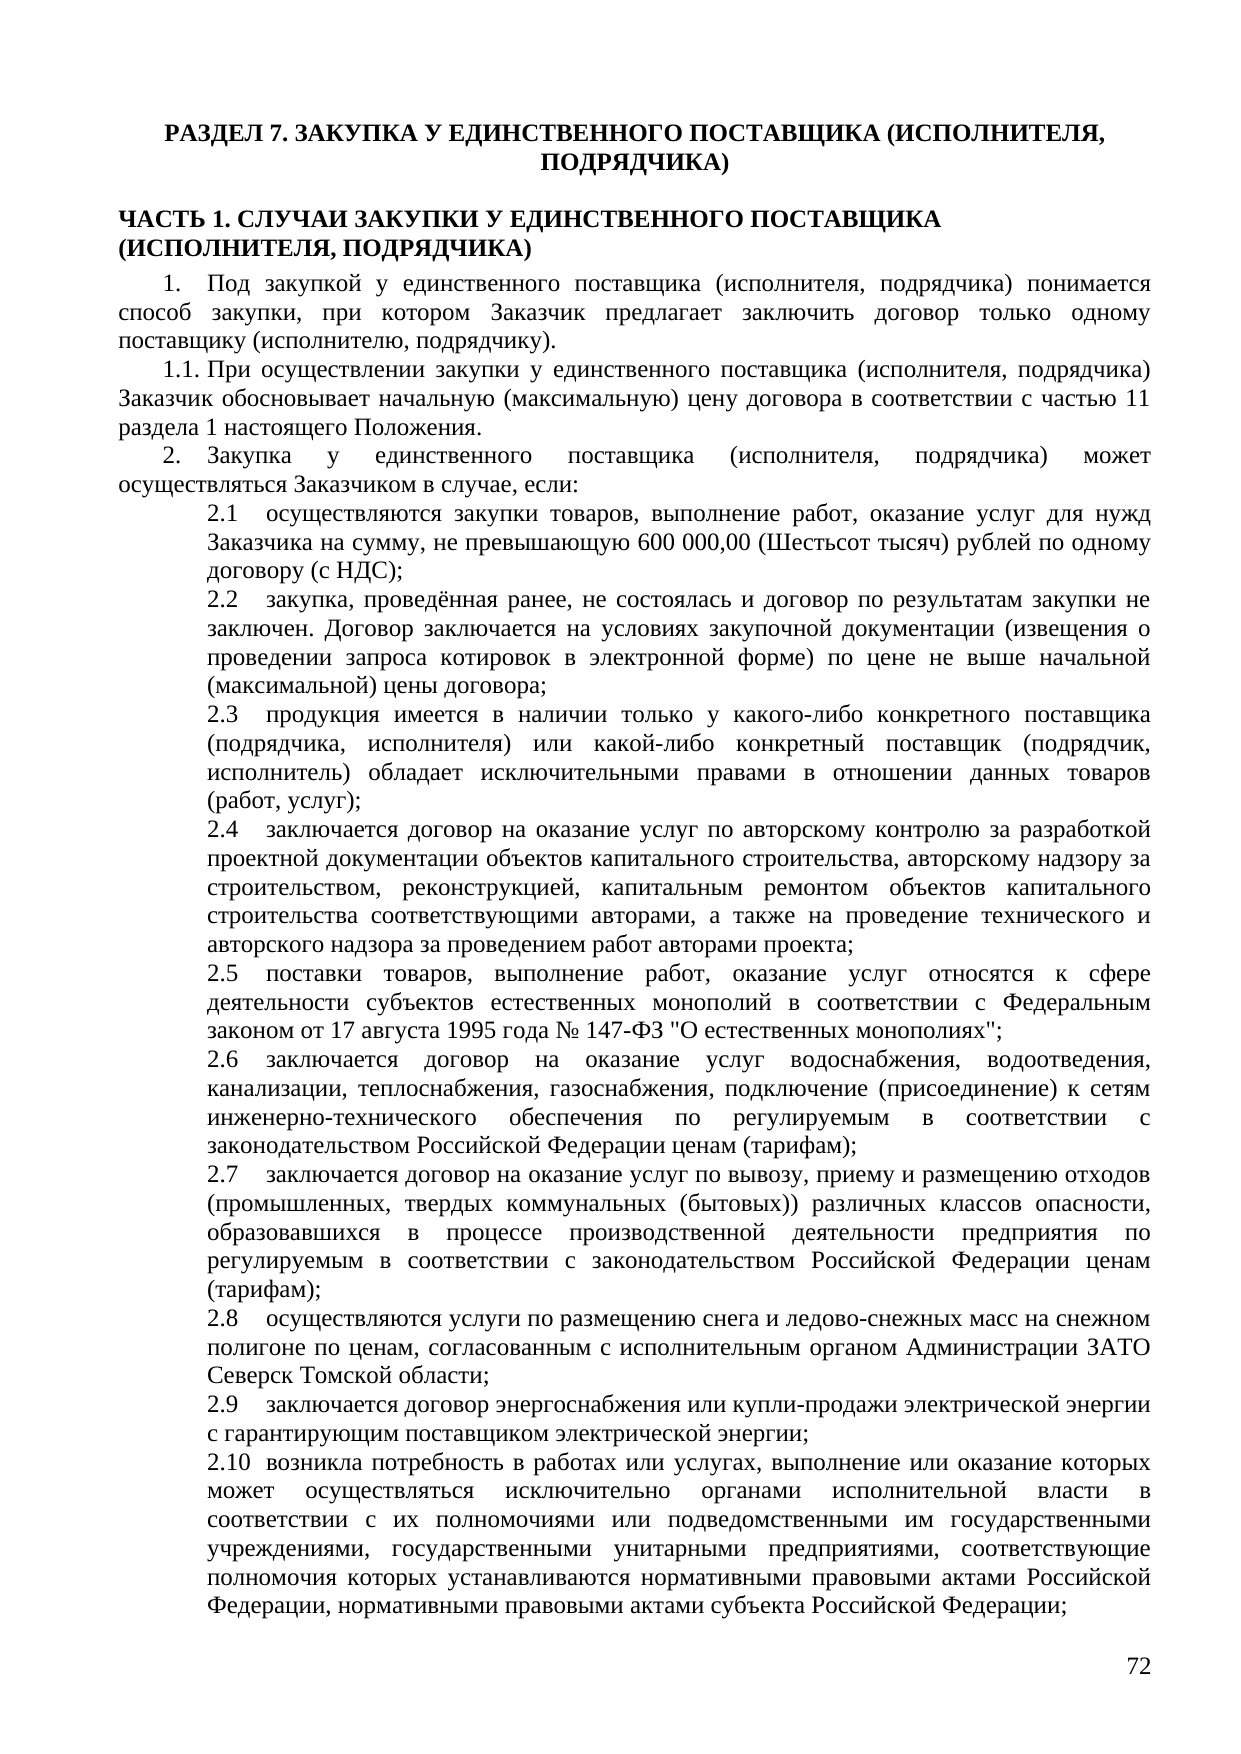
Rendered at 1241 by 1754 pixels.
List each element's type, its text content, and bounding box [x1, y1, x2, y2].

list продукция имеется в наличии только у какого-либо конкретного поставщика (подрядчика, исполнителя) или какой-либо конкретный поставщик (подрядчик, исполнитель) обладает исключительными правами в отношении данных товаров (работ, услуг); [207, 699, 1152, 814]
list осуществляются закупки товаров, выполнение работ, оказание услуг для нужд Заказчика на сумму, не превышающую 600 000,00 (Шестьсот тысяч) рублей по одному договору (с НДС); [207, 498, 1152, 584]
list поставки товаров, выполнение работ, оказание услуг относятся к сфере деятельности субъектов естественных монополий в соответствии с Федеральным законом от 17 августа 1995 года № 147-ФЗ "О естественных монополиях"; [207, 958, 1152, 1044]
list закупка, проведённая ранее, не состоялась и договор по результатам закупки не заключен. Договор заключается на условиях закупочной документации (извещения о проведении запроса котировок в электронной форме) по цене не выше начальной (максимальной) цены договора; [207, 584, 1152, 699]
list Под закупкой у единственного поставщика (исполнителя, подрядчика) понимается способ закупки, при котором Заказчик предлагает заключить договор только одному поставщику (исполнителю, подрядчику). [118, 268, 1152, 354]
text ЧАСТЬ 1. СЛУЧАИ ЗАКУПКИ У ЕДИНСТВЕННОГО ПОСТАВЩИКА (ИСПОЛНИТЕЛЯ, ПОДРЯДЧИКА) [118, 204, 1152, 262]
list осуществляются услуги по размещению снега и ледово-снежных масс на снежном полигоне по ценам, согласованным с исполнительным органом Администрации ЗАТО Северск Томской области; [207, 1303, 1152, 1389]
list При осуществлении закупки у единственного поставщика (исполнителя, подрядчика) Заказчик обосновывает начальную (максимальную) цену договора в соответствии с частью 11 раздела 1 настоящего Положения. [118, 354, 1152, 441]
list возникла потребность в работах или услугах, выполнение или оказание которых может осуществляться исключительно органами исполнительной власти в соответствии с их полномочиями или подведомственными им государственными учреждениями, государственными унитарными предприятиями, соответствующие полномочия которых устанавливаются нормативными правовыми актами Российской Федерации, нормативными правовыми актами субъекта Российской Федерации; [207, 1447, 1152, 1619]
list заключается договор на оказание услуг по авторскому контролю за разработкой проектной документации объектов капитального строительства, авторскому надзору за строительством, реконструкцией, капитальным ремонтом объектов капитального строительства соответствующими авторами, а также на проведение технического и авторского надзора за проведением работ авторами проекта; [207, 814, 1152, 958]
list Закупка у единственного поставщика (исполнителя, подрядчика) может осуществляться Заказчиком в случае, если: [118, 441, 1152, 498]
title РАЗДЕЛ 7. ЗАКУПКА У ЕДИНСТВЕННОГО ПОСТАВЩИКА (ИСПОЛНИТЕЛЯ, ПОДРЯДЧИКА) [118, 118, 1152, 176]
list заключается договор на оказание услуг по вывозу, приему и размещению отходов (промышленных, твердых коммунальных (бытовых)) различных классов опасности, образовавшихся в процессе производственной деятельности предприятия по регулируемым в соответствии с законодательством Российской Федерации ценам (тарифам); [207, 1159, 1152, 1303]
list заключается договор на оказание услуг водоснабжения, водоотведения, канализации, теплоснабжения, газоснабжения, подключение (присоединение) к сетям инженерно-технического обеспечения по регулируемым в соответствии с законодательством Российской Федерации ценам (тарифам); [207, 1044, 1152, 1159]
list заключается договор энергоснабжения или купли-продажи электрической энергии с гарантирующим поставщиком электрической энергии; [207, 1389, 1152, 1447]
